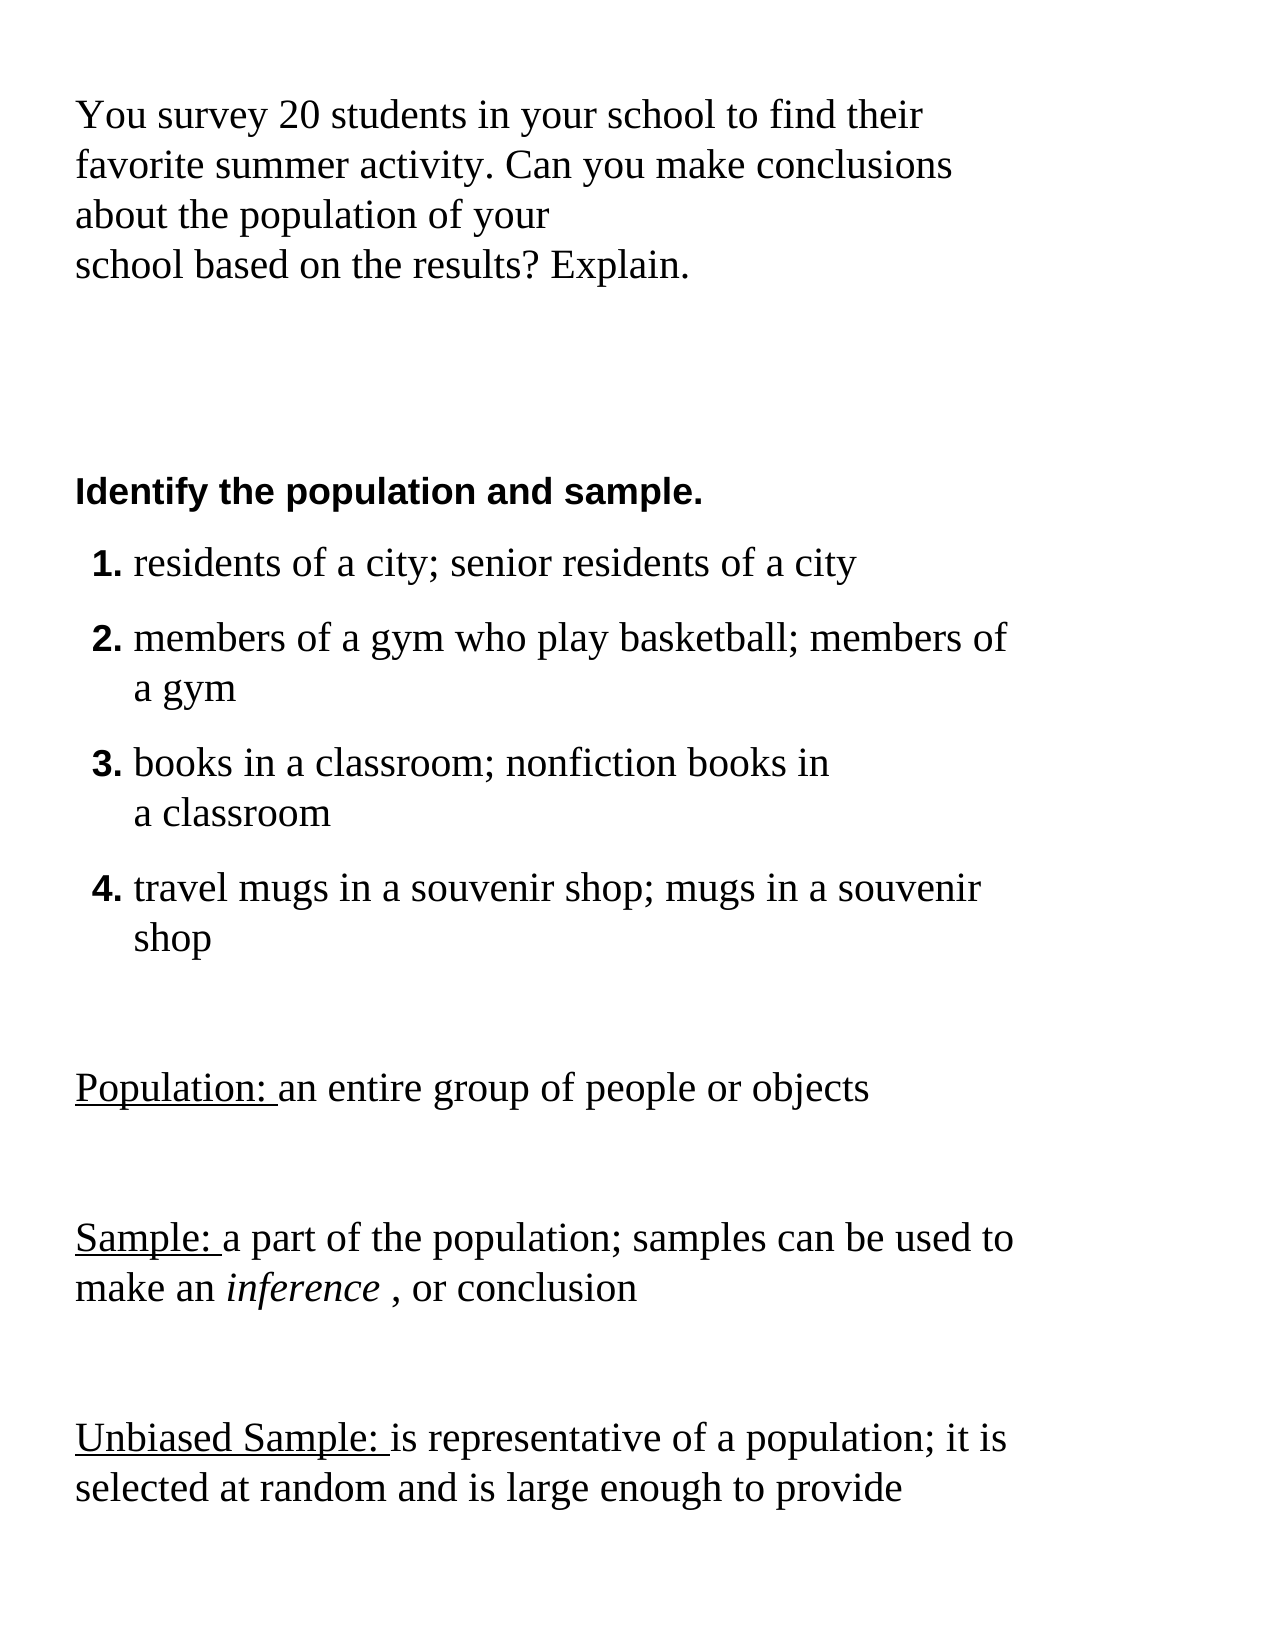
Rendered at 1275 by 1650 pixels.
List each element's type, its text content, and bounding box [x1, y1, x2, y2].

text You survey 20 students in your school to find their favorite summer activity. Can you make conclusions about the population of your school based on the results? Explain. [75, 87, 1025, 287]
text Identify the population and sample. [75, 462, 1025, 512]
list 2. members of a gym who play basketball; members of a gym [75, 610, 1025, 710]
text Sample: a part of the population; samples can be used to make an inference , or conclusion [75, 1210, 1025, 1310]
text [75, 1410, 1025, 1510]
text Population: an entire group of people or objects [75, 1060, 1025, 1110]
list 3. books in a classroom; nonfiction books in a classroom [75, 735, 1025, 835]
list 4. travel mugs in a souvenir shop; mugs in a souvenir shop [75, 860, 1025, 960]
list 1. residents of a city; senior residents of a city [75, 535, 1025, 585]
